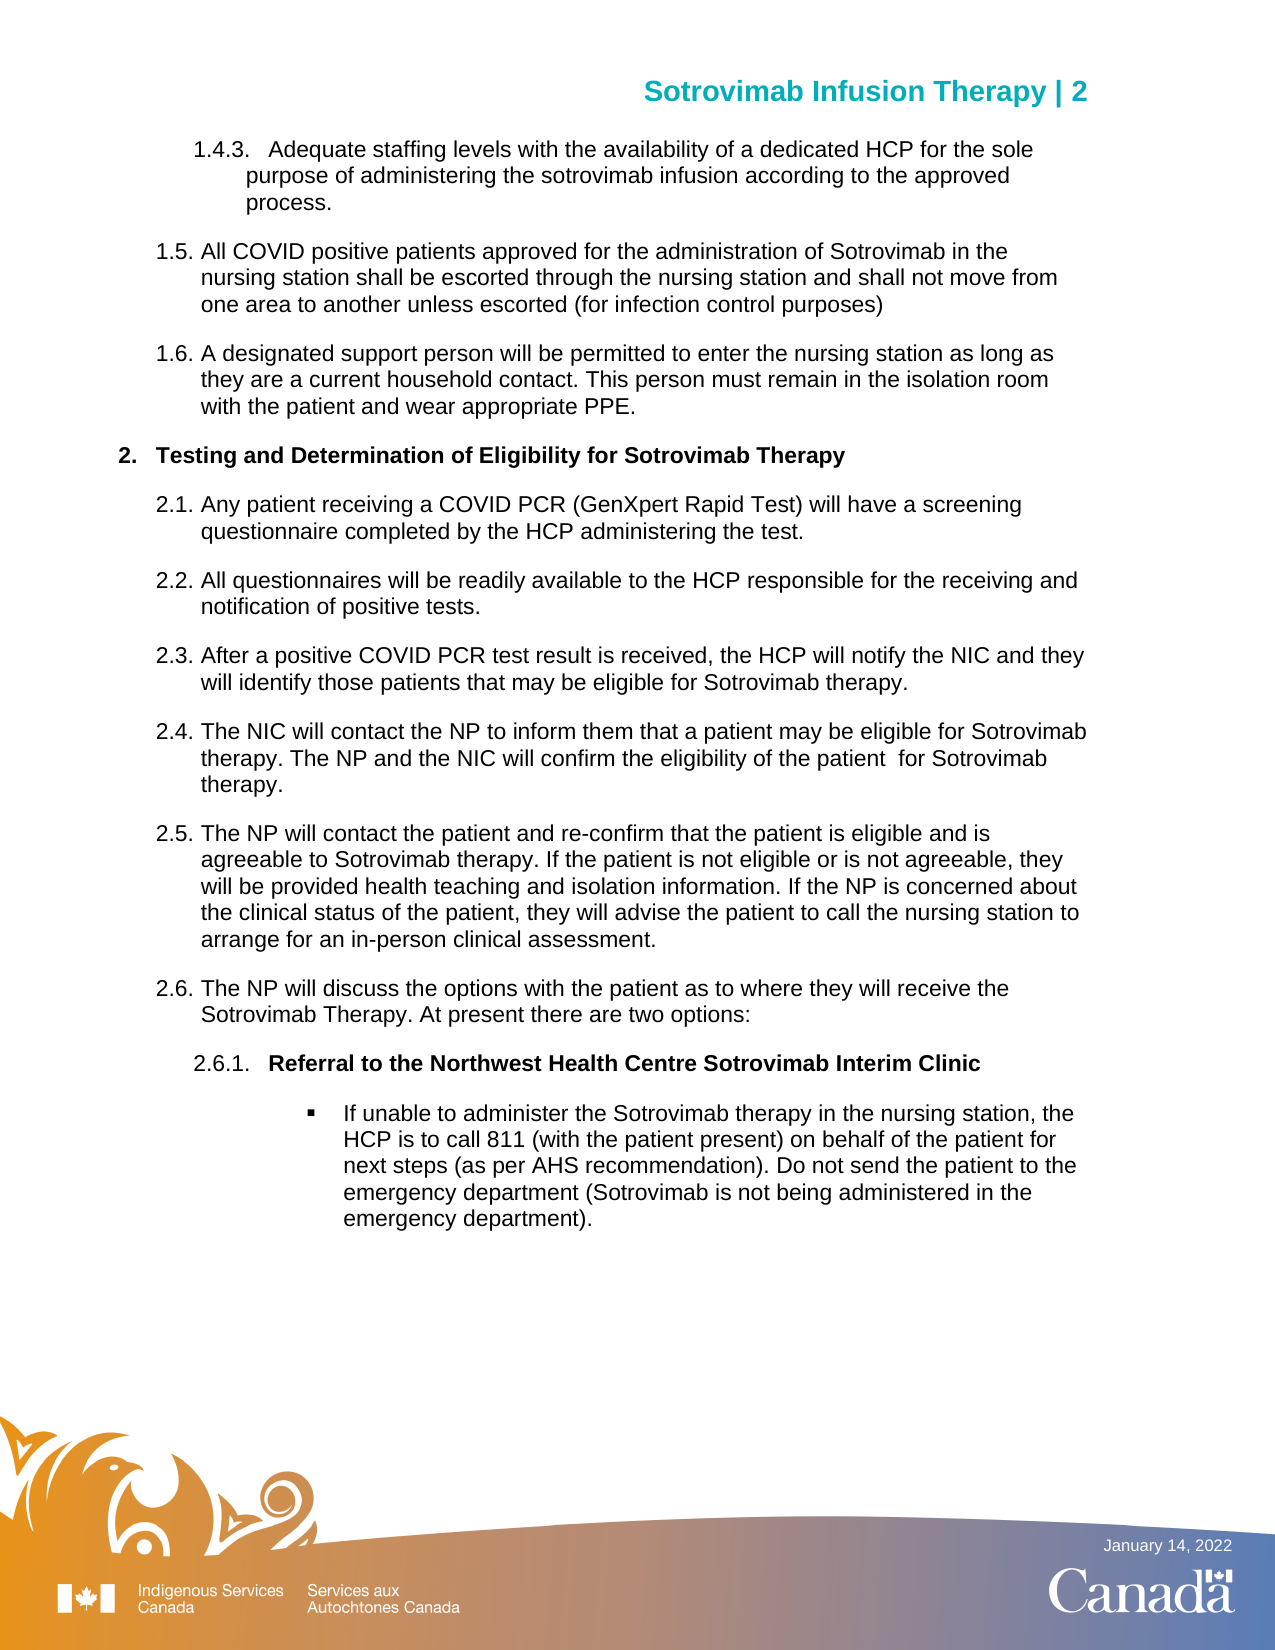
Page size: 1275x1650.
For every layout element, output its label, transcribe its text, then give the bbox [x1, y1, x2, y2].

list The NP will discuss the options with the patient as to where they will receive the Sotrovimab Therapy. At present there are two options: [156, 975, 1087, 1027]
list Testing and Determination of Eligibility for Sotrovimab Therapy [118, 442, 1087, 468]
picture [0, 0, 1275, 1650]
list All COVID positive patients approved for the administration of Sotrovimab in the nursing station shall be escorted through the nursing station and shall not move from one area to another unless escorted (for infection control purposes) [156, 238, 1087, 317]
list All questionnaires will be readily available to the HCP responsible for the receiving and notification of positive tests. [156, 567, 1087, 619]
list If unable to administer the Sotrovimab therapy in the nursing station, the HCP is to call 811 (with the patient present) on behalf of the patient for next steps (as per AHS recommendation). Do not send the patient to the emergency department (Sotrovimab is not being administered in the emergency department). [306, 1100, 1087, 1231]
list The NP will contact the patient and re-confirm that the patient is eligible and is agreeable to Sotrovimab therapy. If the patient is not eligible or is not agreeable, they will be provided health teaching and isolation information. If the NP is concerned about the clinical status of the patient, they will advise the patient to call the nursing station to arrange for an in-person clinical assessment. [156, 820, 1087, 952]
list After a positive COVID PCR test result is received, the HCP will notify the NIC and they will identify those patients that may be eligible for Sotrovimab therapy. [156, 642, 1087, 695]
list Adequate staffing levels with the availability of a dedicated HCP for the sole purpose of administering the sotrovimab infusion according to the approved process. [193, 136, 1087, 215]
list The NIC will contact the NP to inform them that a patient may be eligible for Sotrovimab therapy. The NP and the NIC will confirm the eligibility of the patient for Sotrovimab therapy. [156, 718, 1087, 797]
list A designated support person will be permitted to enter the nursing station as long as they are a current household contact. This person must remain in the isolation room with the patient and wear appropriate PPE. [156, 340, 1087, 419]
list Any patient receiving a COVID PCR (GenXpert Rapid Test) will have a screening questionnaire completed by the HCP administering the test. [156, 491, 1087, 544]
list Referral to the Northwest Health Centre Sotrovimab Interim Clinic [193, 1050, 1087, 1077]
